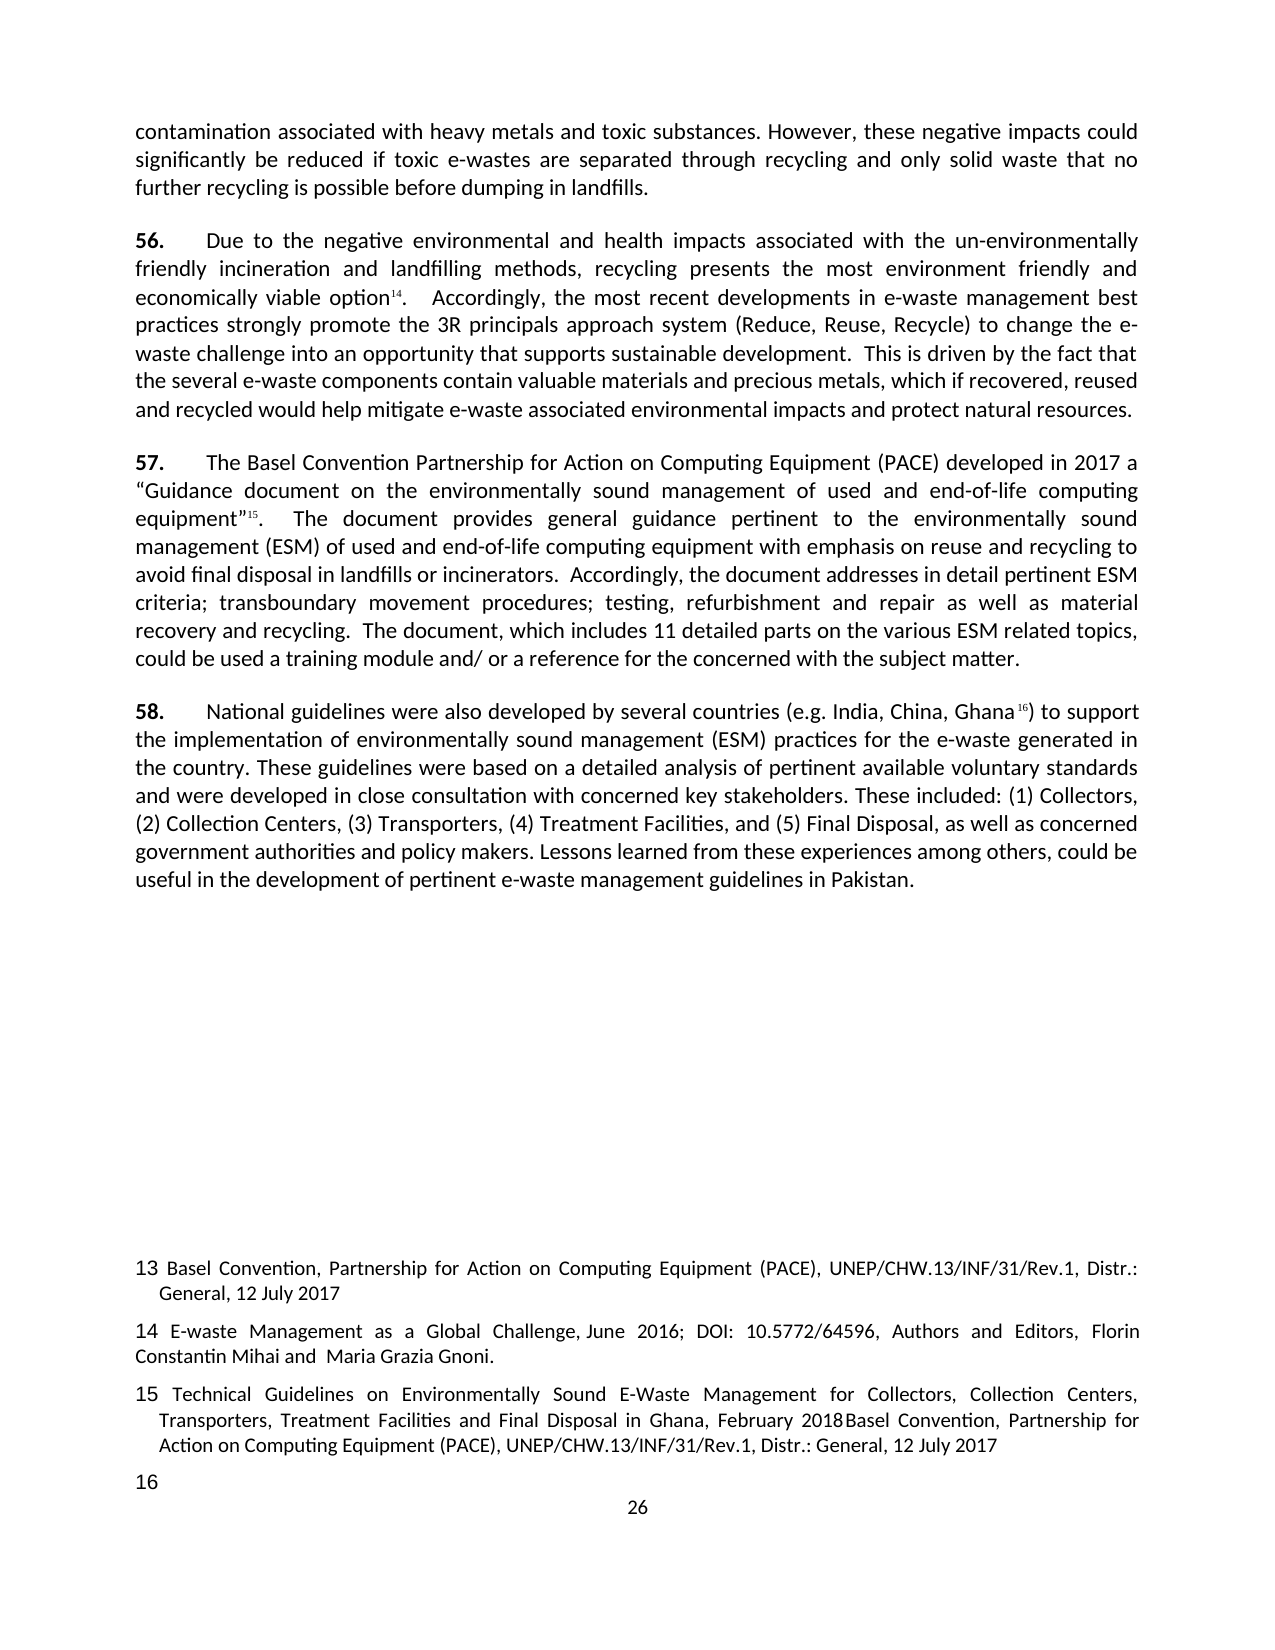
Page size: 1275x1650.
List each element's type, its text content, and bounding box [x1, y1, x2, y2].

text Due to the negative environmental and health impacts associated with the un-environmentally friendly incineration and landfilling methods, recycling presents the most environment friendly and economically viable option. Accordingly, the most recent developments in e-waste management best practices strongly promote the 3R principals approach system (Reduce, Reuse, Recycle) to change the e-waste challenge into an opportunity that supports sustainable development. This is driven by the fact that the several e-waste components contain valuable materials and precious metals, which if recovered, reused and recycled would help mitigate e-waste associated environmental impacts and protect natural resources. [135, 227, 1140, 423]
text The Basel Convention Partnership for Action on Computing Equipment (PACE) developed in 2017 a “Guidance document on the environmentally sound management of used and end-of-life computing equipment”. The document provides general guidance pertinent to the environmentally sound management (ESM) of used and end-of-life computing equipment with emphasis on reuse and recycling to avoid final disposal in landfills or incinerators. Accordingly, the document addresses in detail pertinent ESM criteria; transboundary movement procedures; testing, refurbishment and repair as well as material recovery and recycling. The document, which includes 11 detailed parts on the various ESM related topics, could be used a training module and/ or a reference for the concerned with the subject matter. [135, 448, 1140, 672]
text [135, 117, 1140, 202]
text National guidelines were also developed by several countries (e.g. India, China, Ghana) to support the implementation of environmentally sound management (ESM) practices for the e-waste generated in the country. These guidelines were based on a detailed analysis of pertinent available voluntary standards and were developed in close consultation with concerned key stakeholders. These included: (1) Collectors, (2) Collection Centers, (3) Transporters, (4) Treatment Facilities, and (5) Final Disposal, as well as concerned government authorities and policy makers. Lessons learned from these experiences among others, could be useful in the development of pertinent e-waste management guidelines in Pakistan. [135, 697, 1140, 893]
